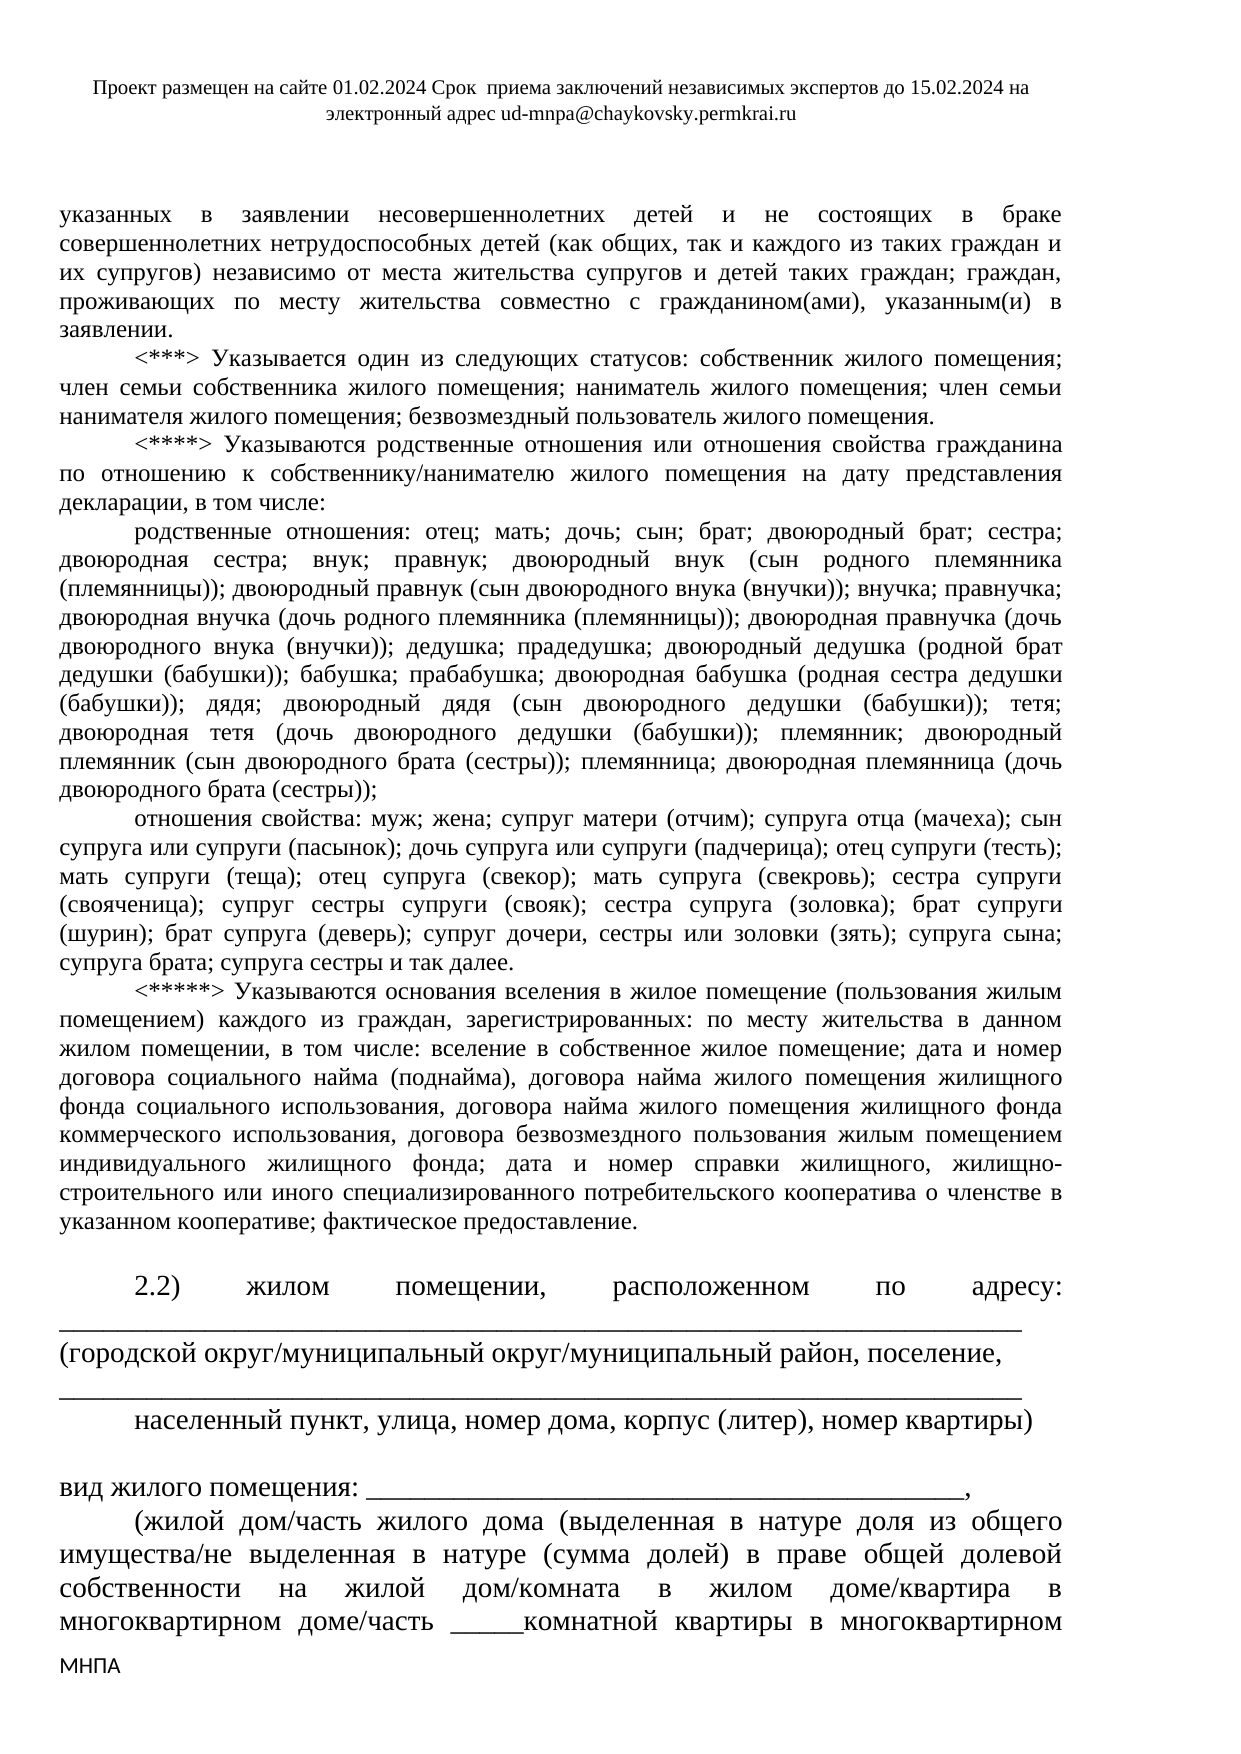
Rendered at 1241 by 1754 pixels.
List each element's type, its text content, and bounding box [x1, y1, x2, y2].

list отношения свойства: муж; жена; супруг матери (отчим); супруга отца (мачеха); сын супруга или супруги (пасынок); дочь супруга или супруги (падчерица); отец супруги (тесть); мать супруги (теща); отец супруга (свекор); мать супруга (свекровь); сестра супруги (свояченица); супруг сестры супруги (свояк); сестра супруга (золовка); брат супруги (шурин); брат супруга (деверь); супруг дочери, сестры или золовки (зять); супруга сына; супруга брата; супруга сестры и так далее. [59, 803, 1063, 976]
list родственные отношения: отец; мать; дочь; сын; брат; двоюродный брат; сестра; двоюродная сестра; внук; правнук; двоюродный внук (сын родного племянника (племянницы)); двоюродный правнук (сын двоюродного внука (внучки)); внучка; правнучка; двоюродная внучка (дочь родного племянника (племянницы)); двоюродная правнучка (дочь двоюродного внука (внучки)); дедушка; прадедушка; двоюродный дедушка (родной брат дедушки (бабушки)); бабушка; прабабушка; двоюродная бабушка (родная сестра дедушки (бабушки)); дядя; двоюродный дядя (сын двоюродного дедушки (бабушки)); тетя; двоюродная тетя (дочь двоюродного дедушки (бабушки)); племянник; двоюродный племянник (сын двоюродного брата (сестры)); племянница; двоюродная племянница (дочь двоюродного брата (сестры)); [59, 516, 1063, 803]
list населенный пункт, улица, номер дома, корпус (литер), номер квартиры) [59, 1402, 1063, 1436]
list <*****> Указываются основания вселения в жилое помещение (пользования жилым помещением) каждого из граждан, зарегистрированных: по месту жительства в данном жилом помещении, в том числе: вселение в собственное жилое помещение; дата и номер договора социального найма (поднайма), договора найма жилого помещения жилищного фонда социального использования, договора найма жилого помещения жилищного фонда коммерческого использования, договора безвозмездного пользования жилым помещением индивидуального жилищного фонда; дата и номер справки жилищного, жилищно-строительного или иного специализированного потребительского кооператива о членстве в указанном кооперативе; фактическое предоставление. [59, 976, 1063, 1234]
list (городской округ/муниципальный округ/муниципальный район, поселение, [59, 1335, 1063, 1369]
list <****> Указываются родственные отношения или отношения свойства гражданина по отношению к собственнику/нанимателю жилого помещения на дату представления декларации, в том числе: [59, 429, 1063, 516]
list <***> Указывается один из следующих статусов: собственник жилого помещения; член семьи собственника жилого помещения; наниматель жилого помещения; член семьи нанимателя жилого помещения; безвозмездный пользователь жилого помещения. [59, 343, 1063, 429]
list __________________________________________________________________ [59, 1369, 1063, 1402]
list 2.2) жилом помещении, расположенном по адресу: __________________________________________________________________ [59, 1268, 1063, 1335]
list вид жилого помещения: _________________________________________, [59, 1469, 1063, 1503]
